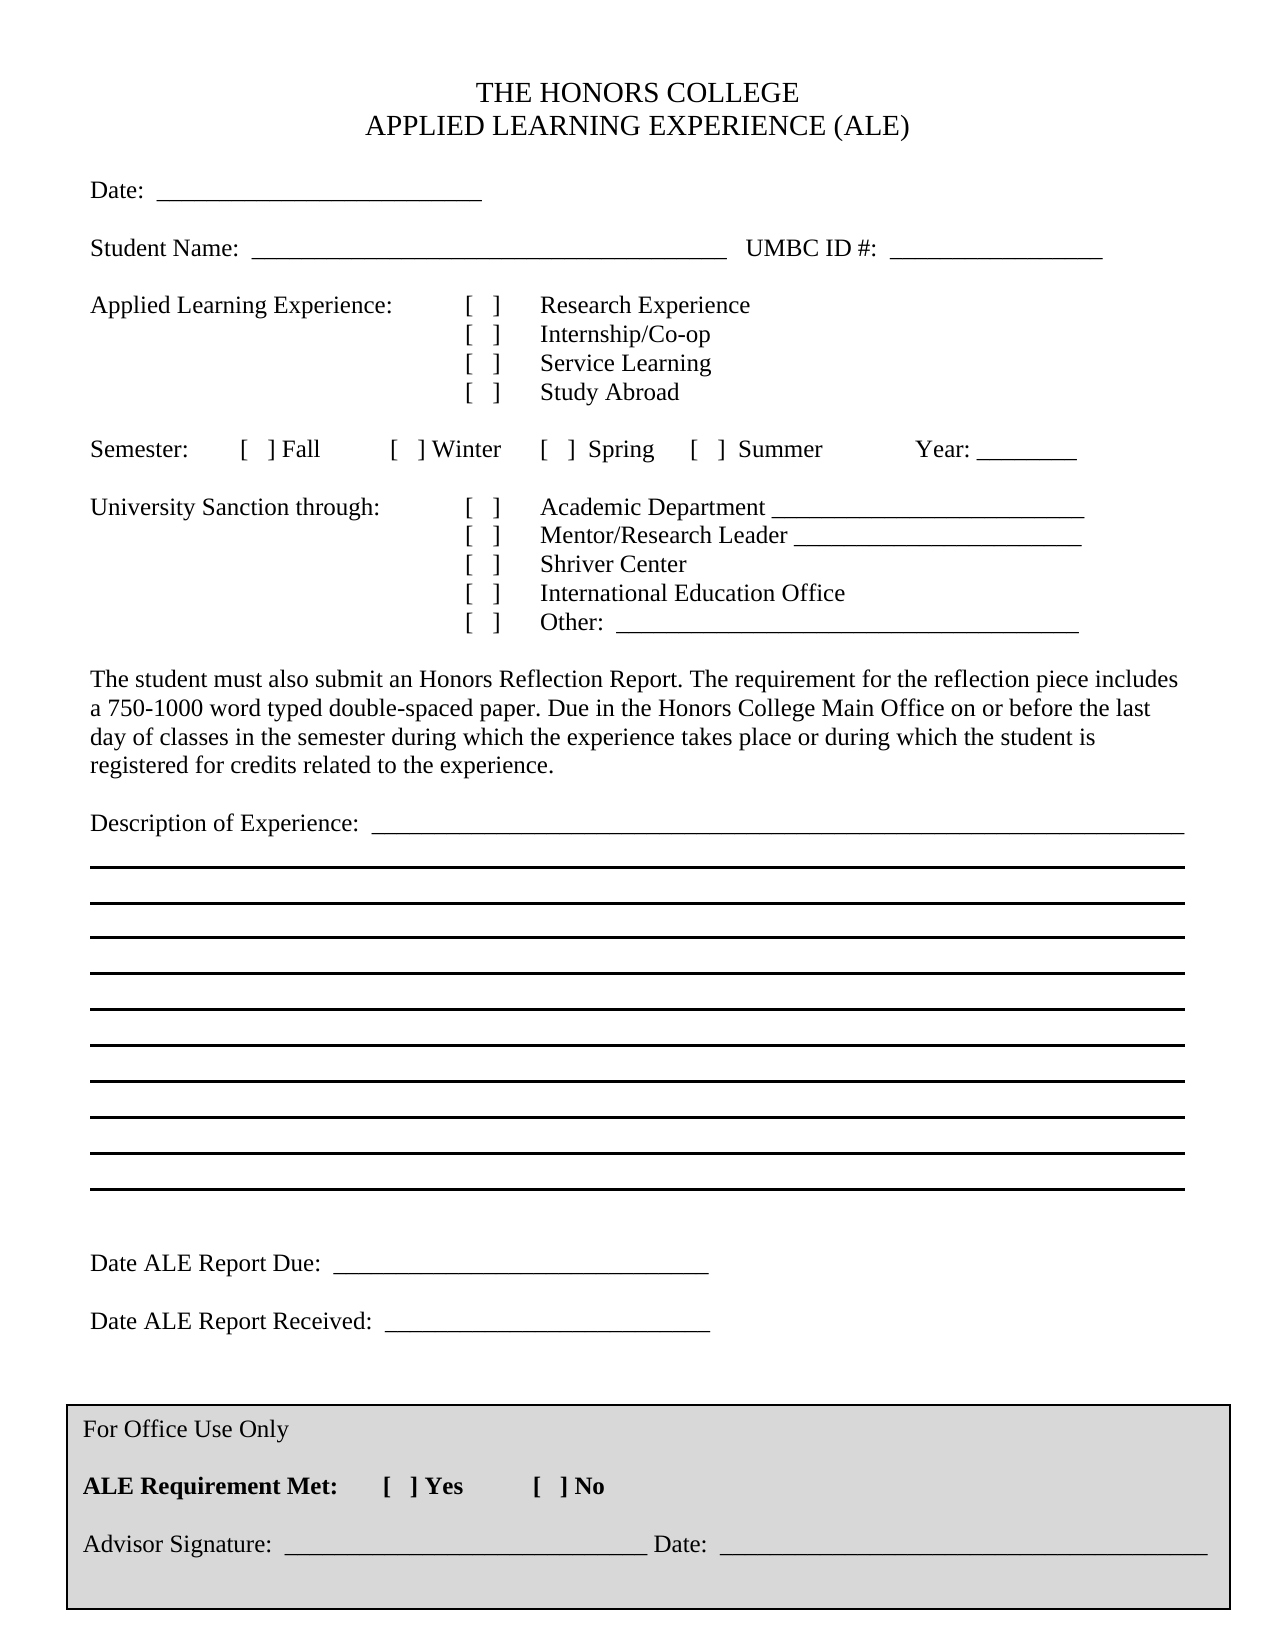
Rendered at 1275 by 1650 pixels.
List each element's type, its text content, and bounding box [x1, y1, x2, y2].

text THE [90, 75, 1185, 108]
text Date ALE Report Received: __________________________ [90, 1306, 1185, 1335]
text University Sanction through: [ ] Academic Department _________________________ [90, 492, 1185, 521]
text Date ALE Report Due: ______________________________ [90, 1248, 1185, 1277]
text Applied Learning Experience: [ ] Research Experience [90, 291, 1185, 319]
text APPLIED LEARNING EXPERIENCE (ALE) [90, 108, 1185, 142]
text [ ] Other: _____________________________________ [90, 607, 1185, 636]
text [ ] Mentor/Research Leader _______________________ [90, 521, 1185, 549]
text [ ] Service Learning [90, 348, 1185, 377]
text [ ] [390, 549, 1185, 578]
text The student must also submit an Honors Reflection Report. The requirement for the reflection piece includes a 750-1000 word typed double-spaced paper. Due in the Honors College Main Office on or before the last day of classes in the semester during which the experience takes place or during which the student is registered for credits related to the experience. [90, 664, 1185, 779]
text [ ] International Education Office [90, 578, 1185, 607]
text Date: __________________________ [90, 176, 1185, 204]
text [ ] Study Abroad [90, 377, 1185, 406]
text Description of Experience: _________________________________________________________________ [90, 808, 1185, 837]
text Semester: [ ] Fall [ ] Winter [ ] Spring [ ] Summer Year: ________ [90, 434, 1185, 463]
text Student Name: ______________________________________ UMBC ID #: _________________ [90, 233, 1185, 262]
text [ ] Internship/Co-op [90, 319, 1185, 348]
